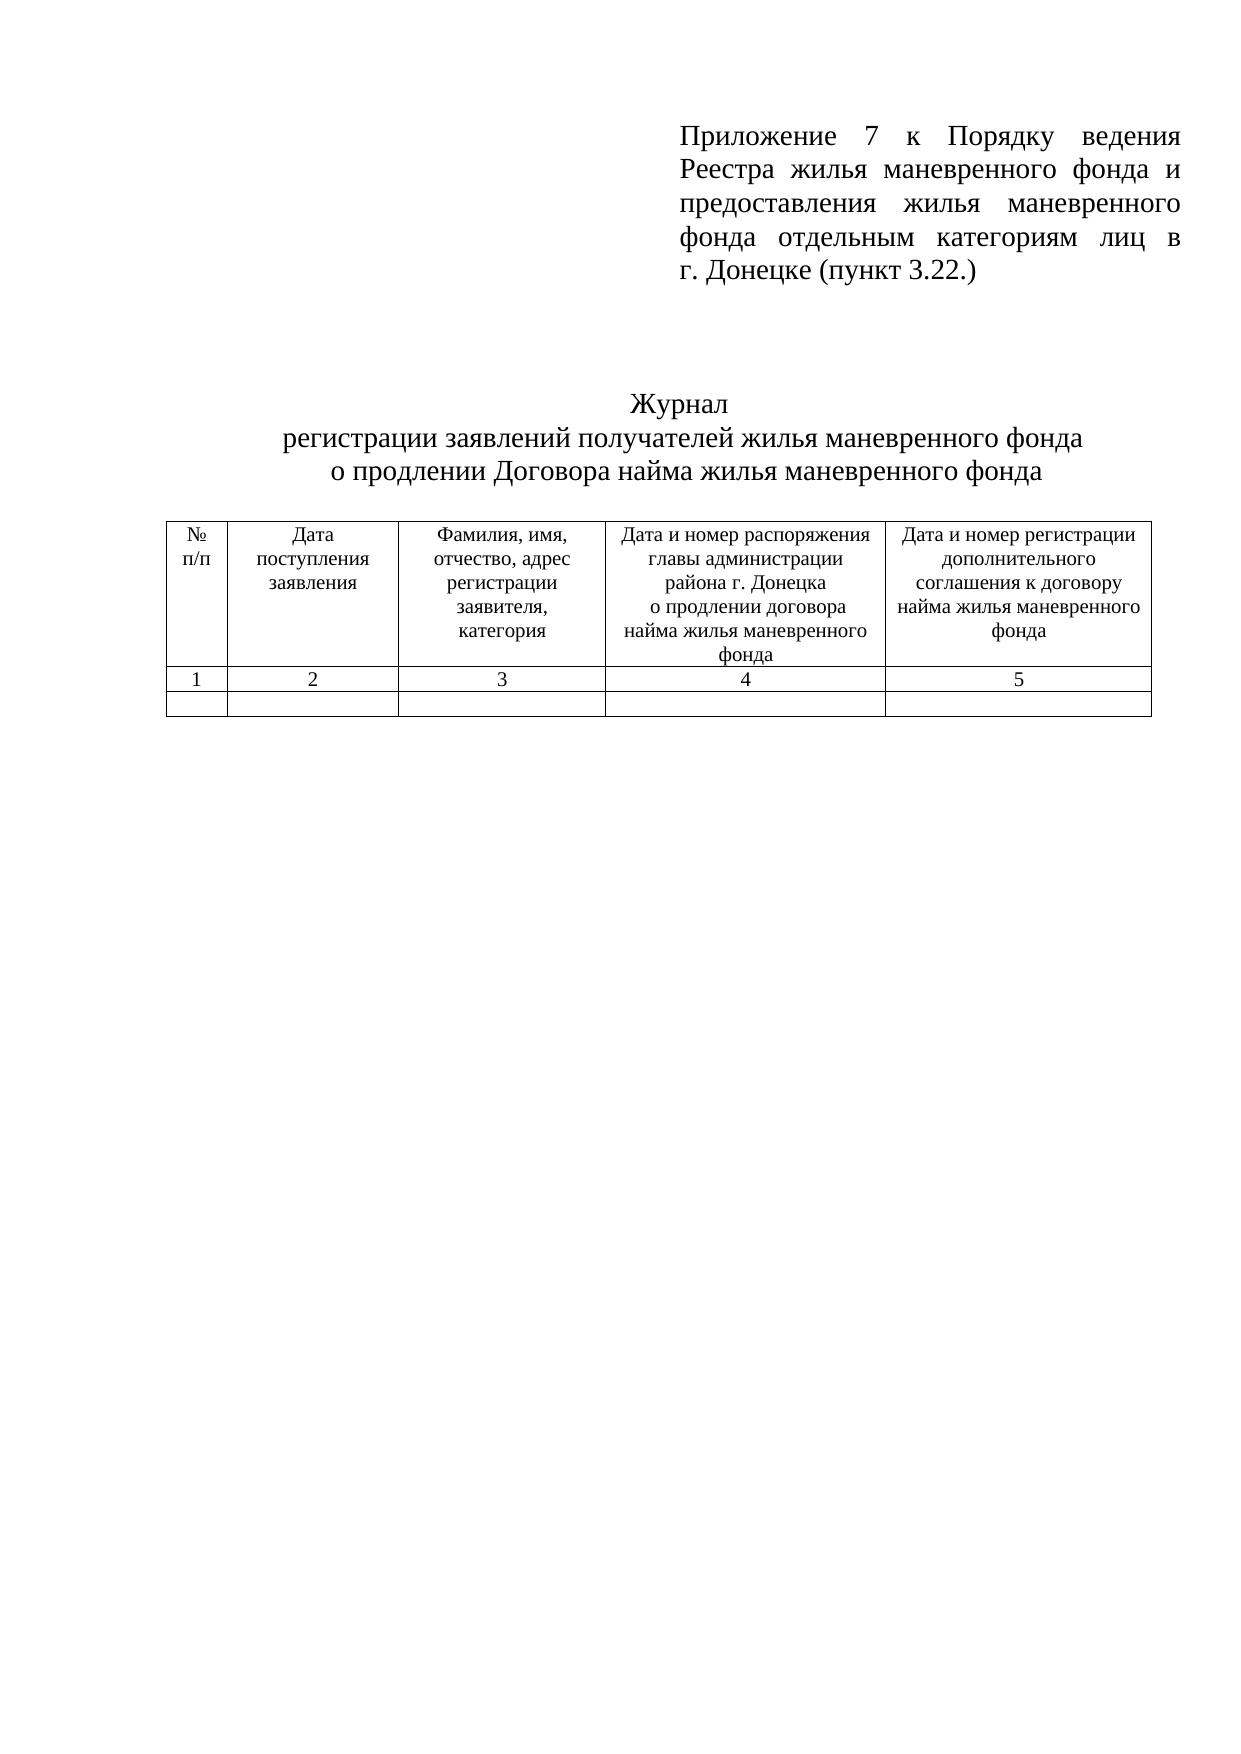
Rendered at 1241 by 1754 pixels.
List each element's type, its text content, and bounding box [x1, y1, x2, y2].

table_cell 1 [167, 667, 227, 691]
table_cell [606, 692, 885, 716]
table_cell [167, 692, 227, 716]
text Журнал [177, 386, 1181, 420]
table_header Дата поступления заявления [228, 522, 398, 666]
text регистрации заявлений получателей жилья маневренного фонда [177, 420, 1181, 453]
table_header Фамилия, имя, отчество, адрес регистрации заявителя, категория [399, 522, 605, 666]
text Приложение 7 к Порядку ведения Реестра жилья маневренного фонда и предоставления жилья маневренного фонда отдельным категориям лиц в г. Донецке (пункт 3.22.) [679, 118, 1181, 286]
table_cell [886, 692, 1151, 716]
table_header Дата и номер распоряжения главы администрации района г. Донецка о продлении договора найма жилья маневренного фонда [606, 522, 885, 666]
text о продлении Договора найма жилья маневренного фонда [177, 453, 1181, 487]
table_header Дата и номер регистрации дополнительного соглашения к договору найма жилья маневренного фонда [886, 522, 1151, 666]
table_header № п/п [167, 522, 227, 666]
table_cell 4 [606, 667, 885, 691]
table_cell 2 [228, 667, 398, 691]
table_cell 3 [399, 667, 605, 691]
table_cell [228, 692, 398, 716]
table_cell [399, 692, 605, 716]
table_cell 5 [886, 667, 1151, 691]
